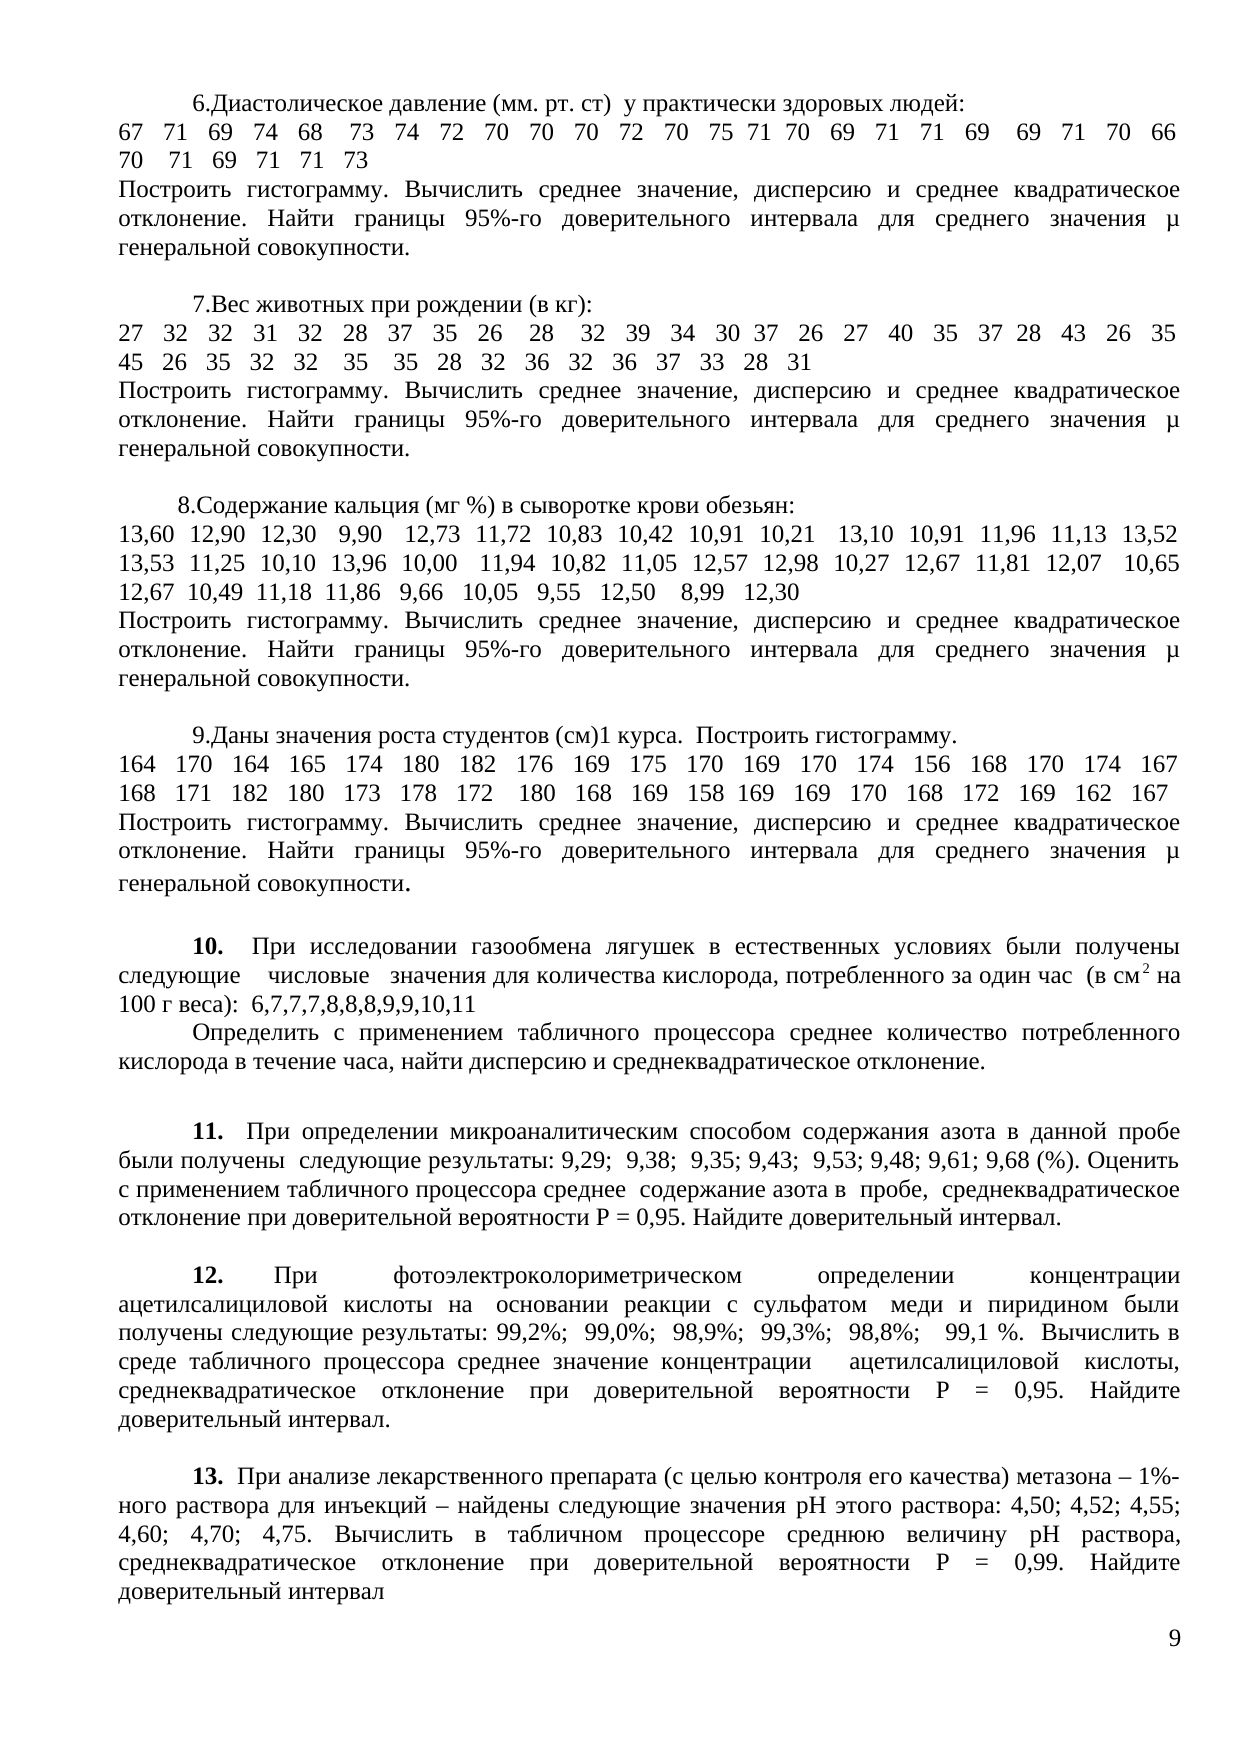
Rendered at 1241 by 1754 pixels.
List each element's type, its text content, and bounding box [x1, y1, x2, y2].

text 67 71 69 74 68 73 74 72 70 70 70 72 70 75 71 70 69 71 71 69 69 71 70 66 70 71 69 71 71 73 [118, 117, 1181, 174]
text 12. При фотоэлектроколориметрическом определении концентрации ацетилсалициловой кислоты на основании реакции с сульфатом меди и пиридином были получены следующие результаты: 99,2%; 99,0%; 98,9%; 99,3%; 98,8%; 99,1 %. Вычислить в среде табличного процессора среднее значение концентрации ацетилсалициловой кислоты, среднеквадратическое отклонение при доверительной вероятности Р = 0,95. Найдите доверительный интервал. [118, 1260, 1181, 1432]
text 27 32 32 31 32 28 37 35 26 28 32 39 34 30 37 26 27 40 35 37 28 43 26 35 45 26 35 32 32 35 35 28 32 36 32 36 37 33 28 31 [118, 318, 1181, 375]
text 7.Вес животных при рождении (в кг): [118, 289, 1181, 318]
text 10. При исследовании газообмена лягушек в естественных условиях были получены следующие числовые значения для количества кислорода, потребленного за один час (в см2 на веса): 6,7,7,7,8,8,8,9,9,10,11 [118, 931, 1181, 1017]
text 6.Диастолическое давление (мм. рт. ст) у практически здоровых людей: [118, 88, 1181, 117]
text 13. При анализе лекарственного препарата (с целью контроля его качества) метазона – 1%-ного раствора для инъекций – найдены следующие значения pH этого раствора: 4,50; 4,52; 4,55; 4,60; 4,70; 4,75. Вычислить в табличном процессоре среднюю величину pH раствора, среднеквадратическое отклонение при доверительной вероятности Р = 0,99. Найдите доверительный интервал [118, 1461, 1181, 1605]
text 9.Даны значения роста студентов (см)1 курса. Построить гистограмму. [118, 720, 1181, 749]
text 13,60 12,90 12,30 9,90 12,73 11,72 10,83 10,42 10,91 10,21 13,10 10,91 11,96 11,13 13,52 13,53 11,25 10,10 13,96 10,00 11,94 10,82 11,05 12,57 12,98 10,27 12,67 11,81 12,07 10,65 12,67 10,49 11,18 11,86 9,66 10,05 9,55 12,50 8,99 12,30 [118, 519, 1181, 605]
text 8.Содержание кальция (мг %) в сыворотке крови обезьян: [118, 490, 1181, 519]
text 164 170 164 165 174 180 182 176 169 175 170 169 170 174 156 168 170 174 167 168 171 182 180 173 178 172 180 168 169 158 169 169 170 168 172 169 162 167 [118, 749, 1181, 807]
list 11. При определении микроаналитическим способом содержания азота в данной пробе были получены следующие результаты: 9,29; 9,38; 9,35; 9,43; 9,53; 9,48; 9,61; 9,68 (%). Оценить с применением табличного процессора среднее содержание азота в пробе, среднеквадратическое отклонение при доверительной вероятности Р = 0,95. Найдите доверительный интервал. [118, 1116, 1181, 1231]
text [118, 174, 1181, 260]
text Определить с применением табличного процессора среднее количество потребленного кислорода в течение часа, найти дисперсию и среднеквадратическое отклонение. [118, 1017, 1181, 1075]
